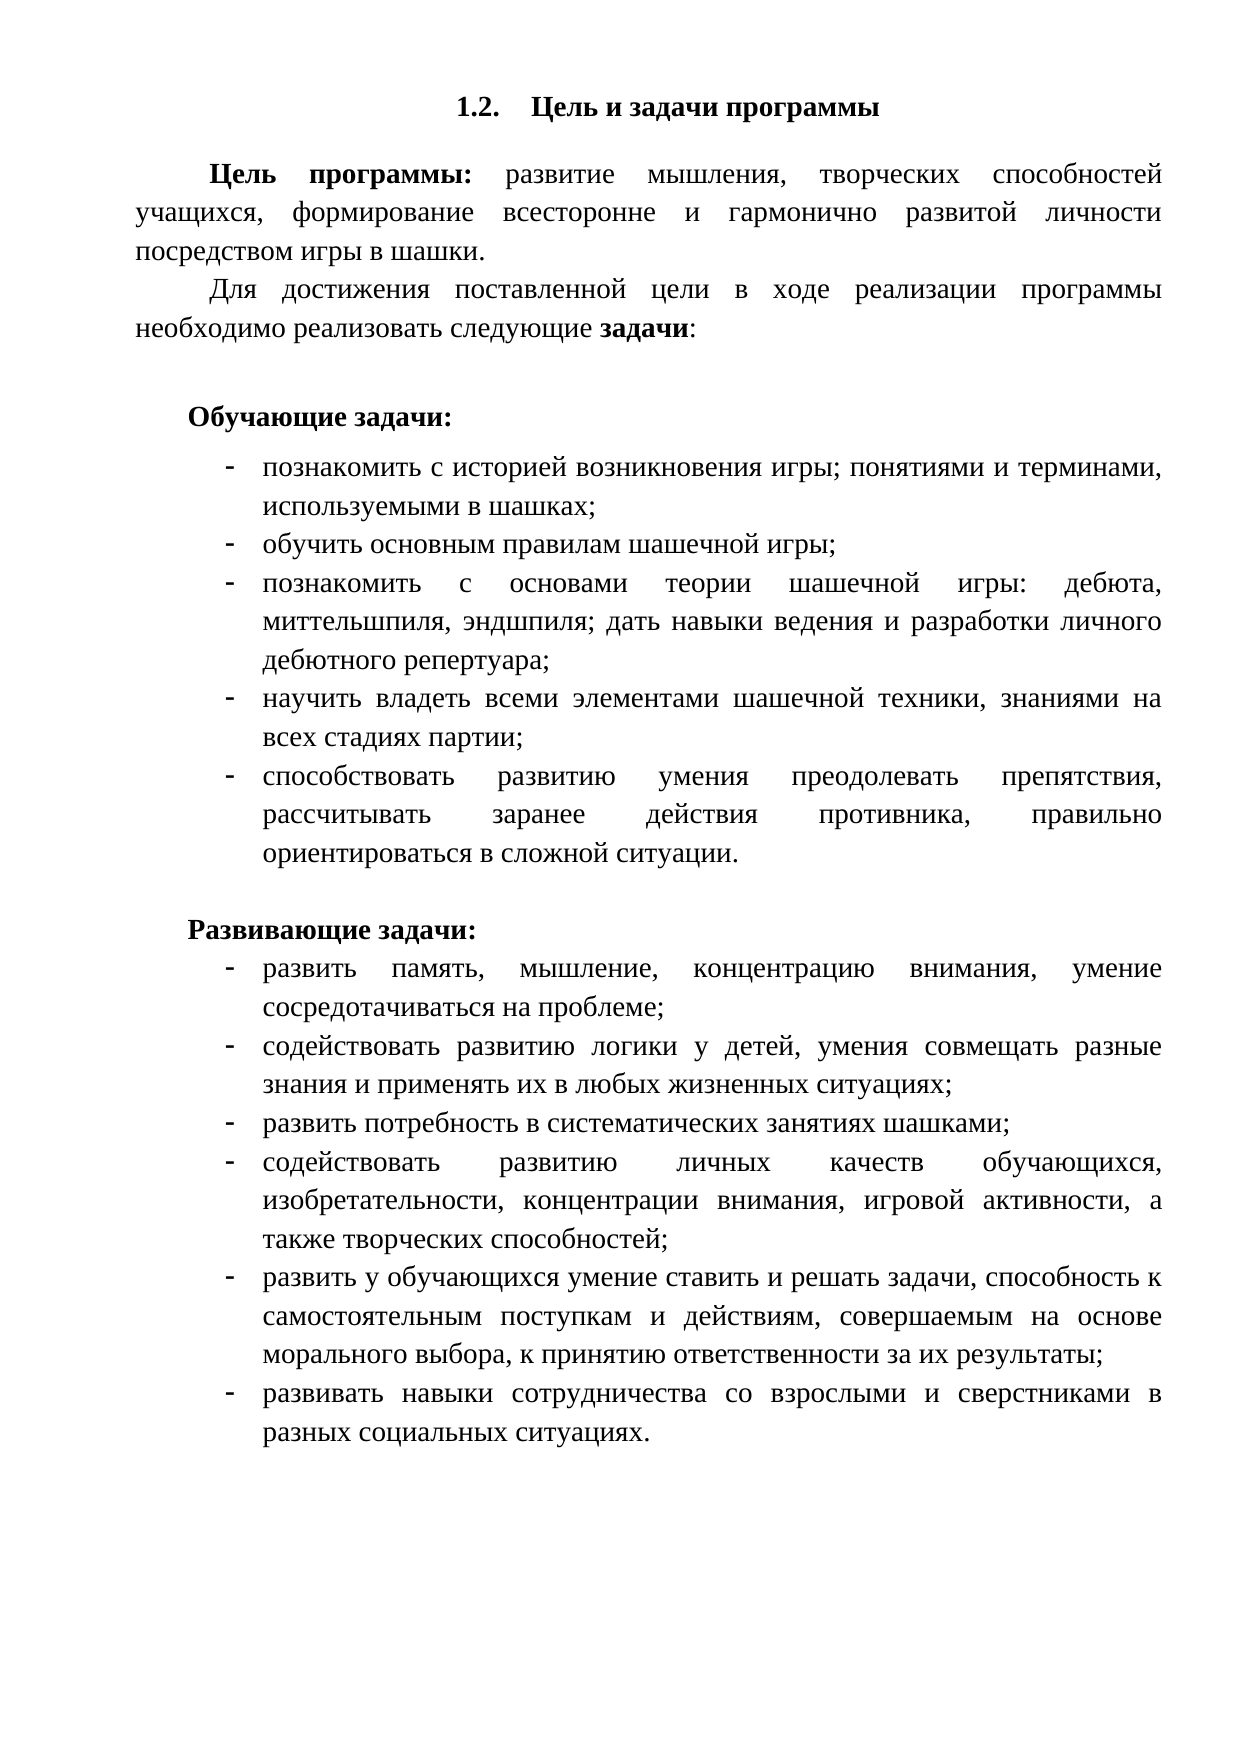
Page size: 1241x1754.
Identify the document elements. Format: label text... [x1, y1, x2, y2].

list Развивающие задачи: [187, 912, 1163, 946]
list развить потребность в систематических занятиях шашками; [225, 1105, 1163, 1139]
list познакомить с основами теории шашечной игры: дебюта, миттельшпиля, эндшпиля; дать навыки ведения и разработки личного дебютного репертуара; [225, 565, 1163, 676]
list содействовать развитию логики у детей, умения совмещать разные знания и применять их в любых жизненных ситуациях; [225, 1028, 1163, 1100]
list Цель и задачи программы [173, 89, 1163, 122]
list содействовать развитию личных качеств обучающихся, изобретательности, концентрации внимания, игровой активности, а также творческих способностей; [225, 1144, 1163, 1254]
text Для достижения поставленной цели в ходе реализации программы необходимо реализовать следующие задачи: [135, 271, 1163, 343]
list развивать навыки сотрудничества со взрослыми и сверстниками в разных социальных ситуациях. [225, 1375, 1163, 1447]
list научить владеть всеми элементами шашечной техники, знаниями на всех стадиях партии; [225, 681, 1163, 753]
list развить у обучающихся умение ставить и решать задачи, способность к самостоятельным поступкам и действиям, совершаемым на основе морального выбора, к принятию ответственности за их результаты; [225, 1259, 1163, 1370]
list развить память, мышление, концентрацию внимания, умение сосредотачиваться на проблеме; [225, 951, 1163, 1023]
list способствовать развитию умения преодолевать препятствия, рассчитывать заранее действия противника, правильно ориентироваться в сложной ситуации. [225, 758, 1163, 868]
list познакомить с историей возникновения игры; понятиями и терминами, используемыми в шашках; [225, 449, 1163, 521]
list обучить основным правилам шашечной игры; [225, 526, 1163, 560]
list Обучающие задачи: [187, 399, 1163, 432]
text Цель программы: развитие мышления, творческих способностей учащихся, формирование всесторонне и гармонично развитой личности посредством игры в шашки. [135, 156, 1163, 266]
